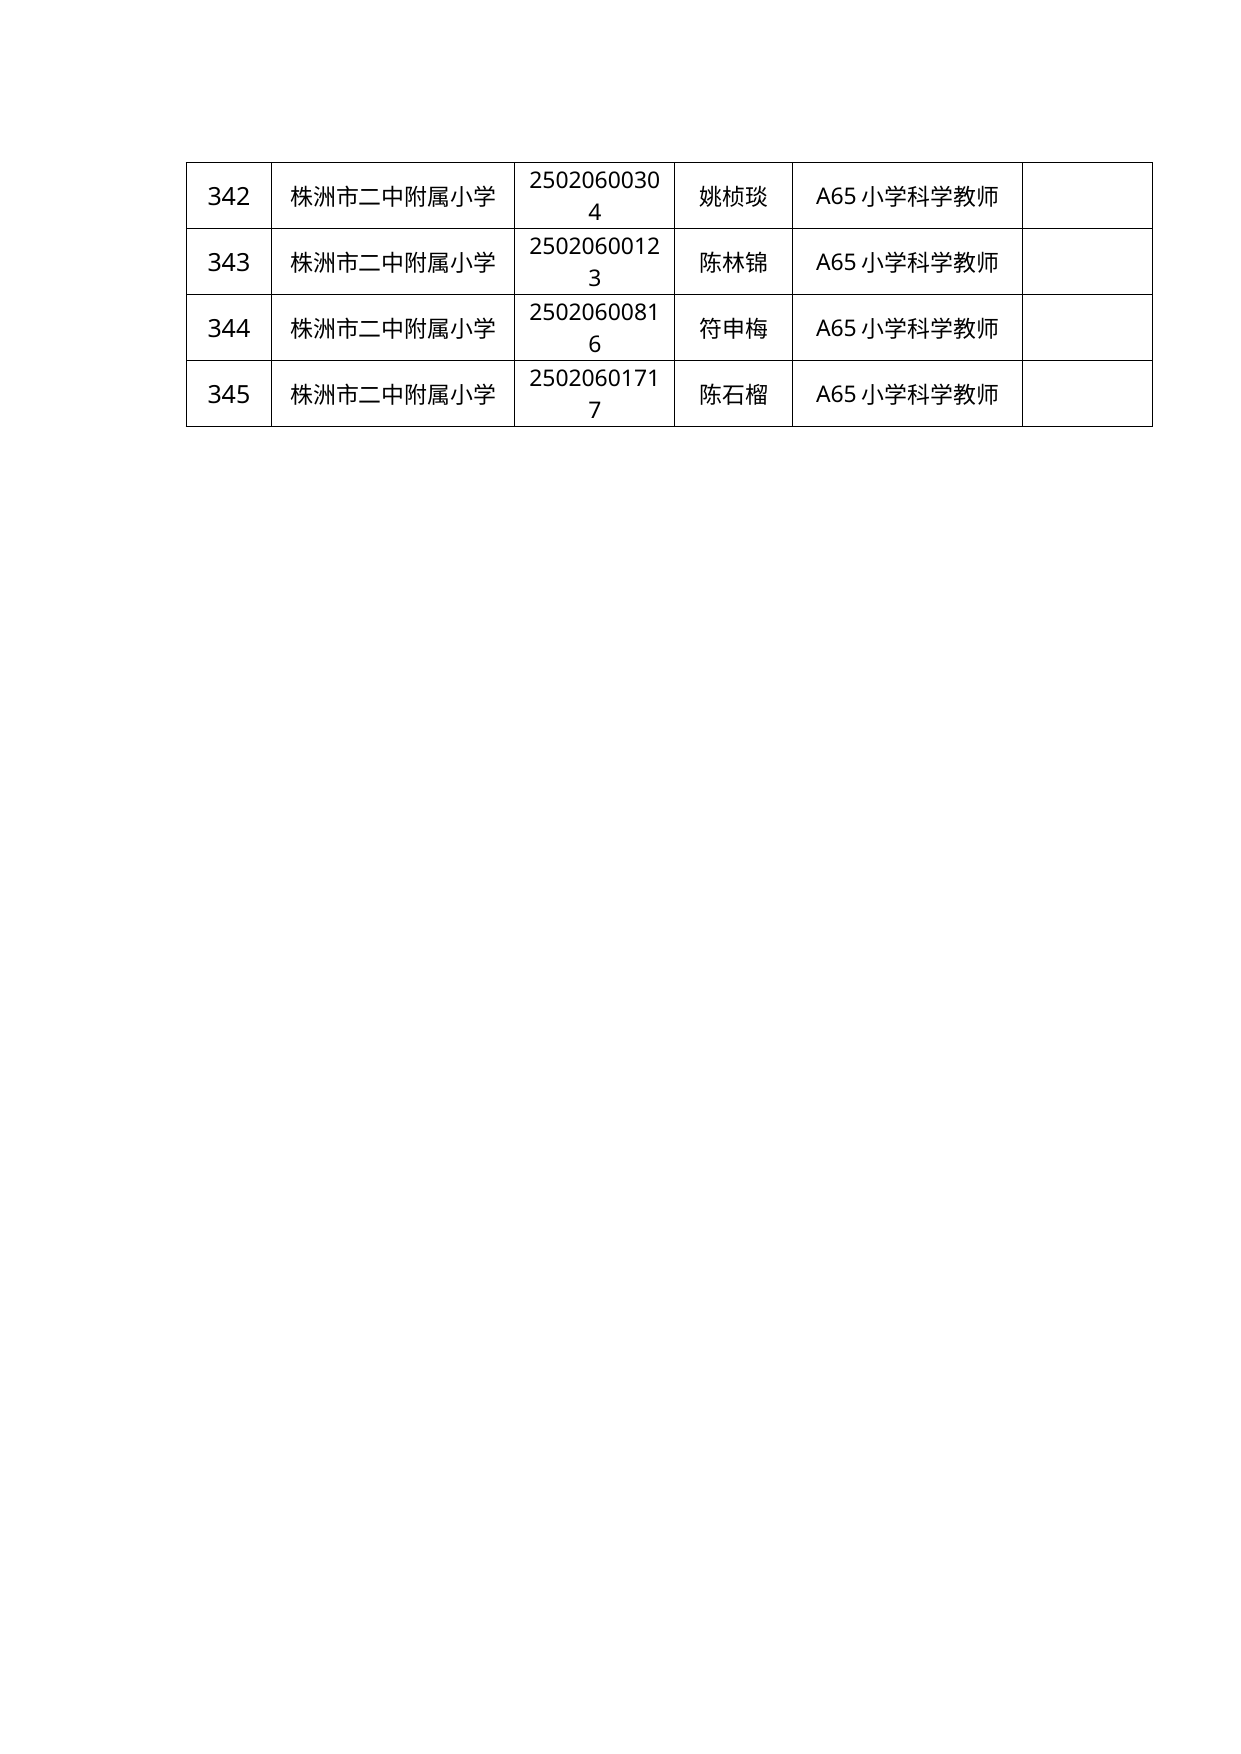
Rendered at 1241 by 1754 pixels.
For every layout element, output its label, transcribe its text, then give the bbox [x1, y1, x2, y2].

table_cell 25020600304 [515, 163, 674, 228]
table_cell 株洲市二中附属小学 [272, 295, 514, 360]
table_cell 陈林锦 [675, 229, 792, 294]
table_cell 342 [187, 163, 271, 228]
table_cell [1023, 229, 1152, 294]
table_cell A65小学科学教师 [793, 295, 1022, 360]
table_cell 株洲市二中附属小学 [272, 229, 514, 294]
table_cell [1023, 295, 1152, 360]
table_cell [1023, 163, 1152, 228]
table_cell 25020600816 [515, 295, 674, 360]
table_cell A65小学科学教师 [793, 361, 1022, 426]
table_cell [1023, 361, 1152, 426]
table_cell 343 [187, 229, 271, 294]
table_cell 陈石榴 [675, 361, 792, 426]
table_cell 符申梅 [675, 295, 792, 360]
table_cell 25020600123 [515, 229, 674, 294]
table_cell 株洲市二中附属小学 [272, 361, 514, 426]
table_cell A65小学科学教师 [793, 163, 1022, 228]
table_cell 株洲市二中附属小学 [272, 163, 514, 228]
table_cell 姚桢琰 [675, 163, 792, 228]
table_cell 345 [187, 361, 271, 426]
table_cell 25020601717 [515, 361, 674, 426]
table_cell 344 [187, 295, 271, 360]
table_cell A65小学科学教师 [793, 229, 1022, 294]
